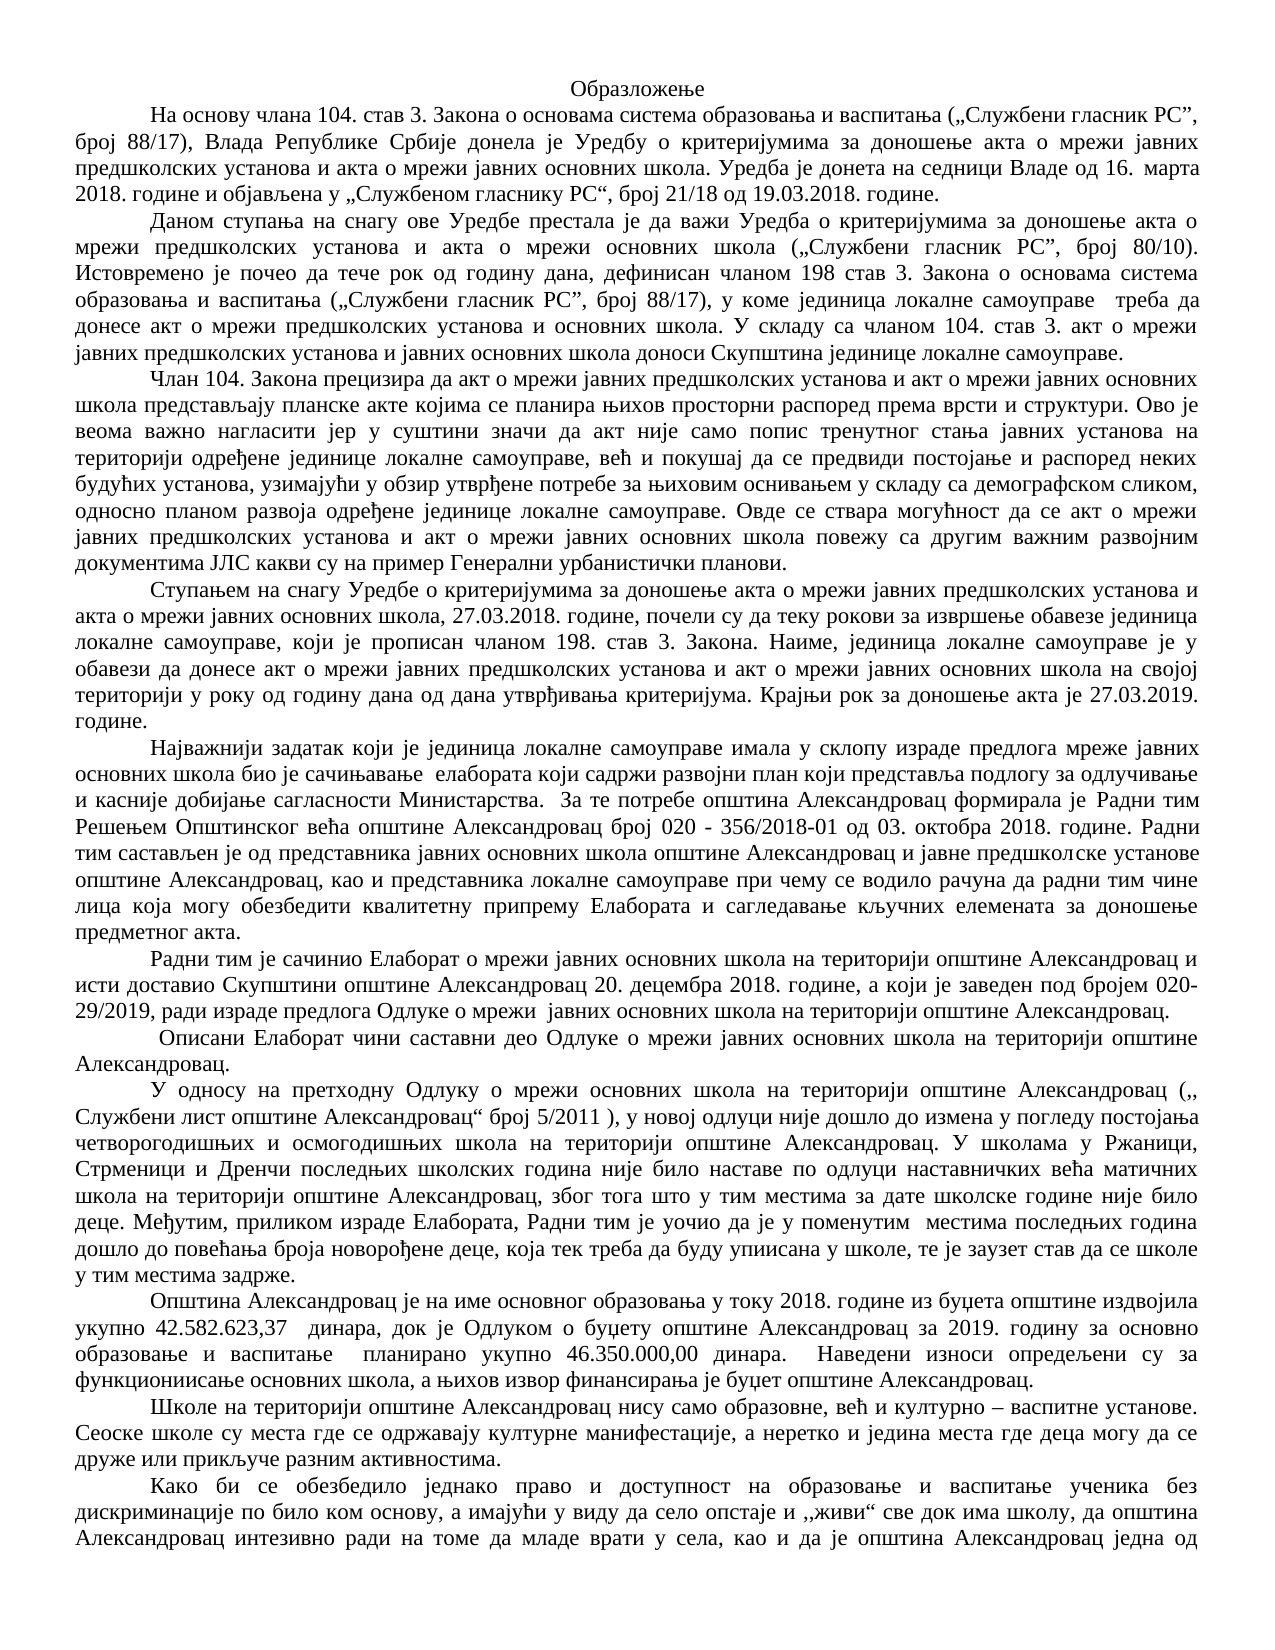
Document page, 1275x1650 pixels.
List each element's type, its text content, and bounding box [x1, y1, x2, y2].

text Општина Александровац је на име основног образовања у току 2018. године из буџета општине издвојила укупно 42.582.623,37 динара, док је Одлуком о буџету општине Александровац за 2019. годину за основно образовање и васпитање планирано укупно 46.350.000,00 динара. Наведени износи опредељени су за функциониисање основних школа, а њихов извор финансирања је буџет општине Александровац. [75, 1287, 1200, 1393]
text Радни тим је сачинио Елаборат о мрежи јавних основних школа на територији општине Александровац и исти доставио Скупштини општине Александровац 20. децембра 2018. године, а који је заведен под бројем 020-29/2019, ради израде предлога Одлуке о мрежи јавних основних школа на територији општине Александровац. [75, 945, 1200, 1024]
text Школе на територији општине Александровац нису само образовне, већ и културно – васпитне установе. Сеоске школе су места где се одржавају културне манифестације, а неретко и једина места где деца могу да се друже или прикључе разним активностима. [75, 1393, 1200, 1472]
text Најважнији задатак који је јединица локалне самоуправе имала у склопу израде предлога мреже јавних основних школа био је сачињавање елабората који садржи развојни план који представља подлогу за одлучивање и касније добијање сагласности Министарства. За те потребе општина Александровац формирала је Радни тим Решењем Општинског већа општине Александровац број 020 - 356/2018-01 од 03. октобра 2018. године. Радни тим састављен је од представника јавних основних школа општине Александровац и јавне предшколске установе општине Александровац, као и представника локалне самоуправе при чему се водило рачуна да радни тим чине лица која могу обезбедити квалитетну припрему Елабората и сагледавање кључних елемената за доношење предметног акта. [75, 734, 1200, 945]
text Ступањем на снагу Уредбе о критеријумима за доношење акта о мрежи јавних предшколских установа и акта о мрежи јавних основних школа, 27.03.2018. године, почели су да теку рокови за извршење обавезе јединица локалне самоуправе, који је прописан чланом 198. став 3. Закона. Наиме, јединица локалне самоуправе је у обавези да донесе акт о мрежи јавних предшколских установа и акт о мрежи јавних основних школа на својој територији у року од годину дана од дана утврђивања критеријума. Крајњи рок за доношење акта је 27.03.2019. године. [75, 576, 1200, 734]
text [75, 1472, 1200, 1551]
text На основу члана 104. став 3. Закона о основама система образовања и васпитања („Службени гласник РС”, број 88/17), Влада Републике Србије донела је Уредбу о критеријумима за доношење акта о мрежи јавних предшколских установа и акта о мрежи јавних основних школа. Уредба је донета на седници Владе од 16. марта 2018. године и објављена у „Службеном гласнику РС“, број 21/18 од 19.03.2018. године. [75, 101, 1200, 207]
text Образложење [75, 75, 1200, 101]
text Члан 104. Закона прецизира да акт о мрежи јавних предшколских установа и акт о мрежи јавних основних школа представљају планске акте којима се планира њихов просторни распоред према врсти и структури. Ово је веома важно нагласити јер у суштини значи да акт није само попис тренутног стања јавних установа на територији одређене јединице локалне самоуправе, већ и покушај да се предвиди постојање и распоред неких будућих установа, узимајући у обзир утврђене потребе за њиховим оснивањем у складу са демографском сликом, односно планом развоја одређене јединице локалне самоуправе. Овде се ствара могућност да се акт о мрежи јавних предшколских установа и акт о мрежи јавних основних школа повежу са другим важним развојним документима ЈЛС какви су на пример Генерални урбанистички планови. [75, 365, 1200, 576]
text У односу на претходну Одлуку о мрежи основних школа на територији општине Александровац (,, Службени лист општине Александровац“ број 5/2011 ), у новој одлуци није дошло до измена у погледу постојања четворогодишњих и осмогодишњих школа на територији општине Александровац. У школама у Ржаници, Стрменици и Дренчи последњих школских година није било наставе по одлуци наставничких већа матичних школа на територији општине Александровац, због тога што у тим местима за дате школске године није било деце. Међутим, приликом израде Елабората, Радни тим је уочио да је у поменутим местима последњих година дошло до повећања броја новорођене деце, која тек треба да буду упиисана у школе, те је заузет став да се школе у тим местима задрже. [75, 1076, 1200, 1287]
text Даном ступања на снагу ове Уредбе престала је да важи Уредба о критеријумима за доношење акта о мрежи предшколских установа и акта о мрежи основних школа („Службени гласник РС”, број 80/10). Истовремено је почео да тече рок од годину дана, дефинисан чланом 198 став 3. Закона о основама система образовања и васпитања („Службени гласник РС”, број 88/17), у коме јединица локалне самоуправе треба да донесе акт о мрежи предшколских установа и основних школа. У складу са чланом 104. став 3. акт о мрежи јавних предшколских установа и јавних основних школа доноси Скупштина јединице локалне самоуправе. [75, 207, 1200, 365]
text Описани Елаборат чини саставни део Одлуке о мрежи јавних основних школа на територији општине Александровац. [75, 1024, 1200, 1076]
